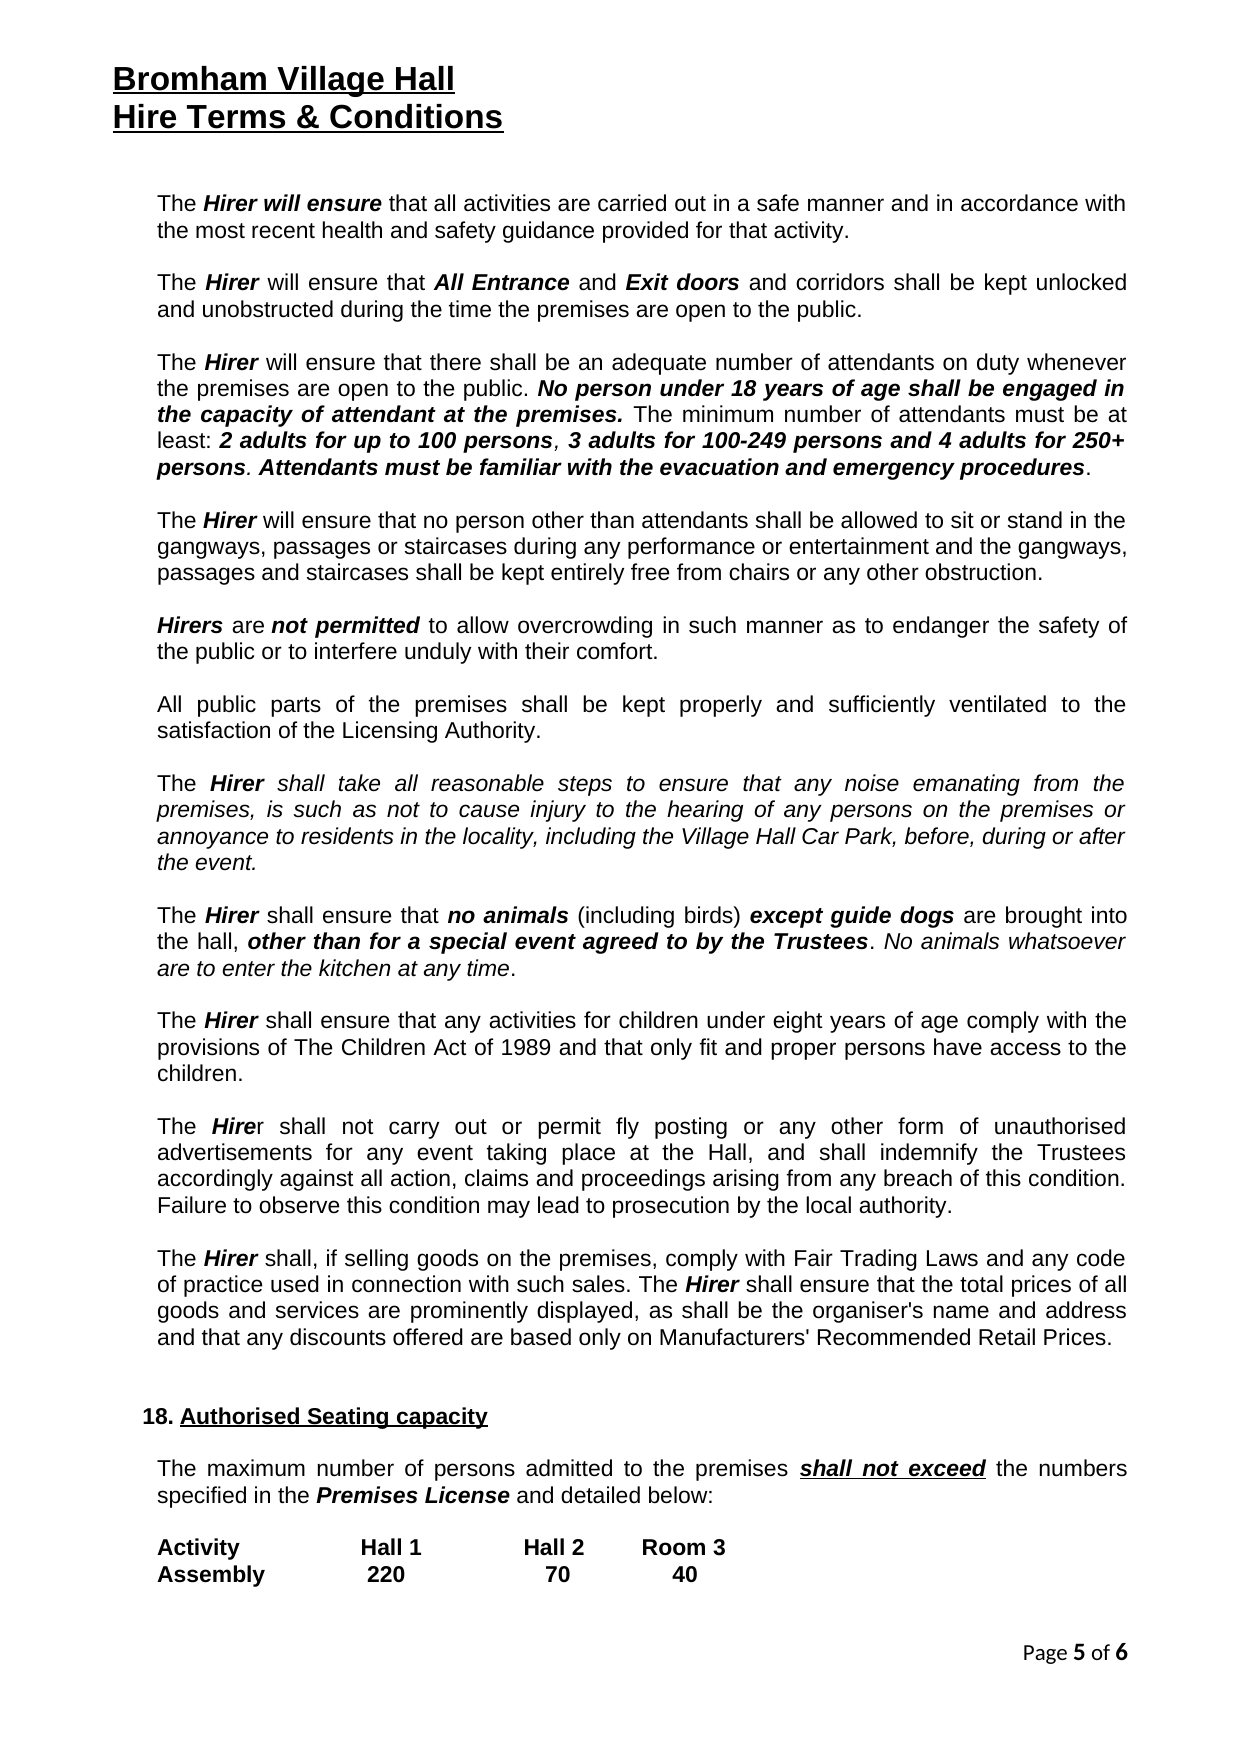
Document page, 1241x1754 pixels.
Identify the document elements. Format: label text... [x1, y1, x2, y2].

list Authorised Seating capacity [142, 1403, 1128, 1429]
text The maximum number of persons admitted to the premises shall not exceed the numbers specified in the Premises License and detailed below: [157, 1455, 1128, 1508]
text Assembly 220 70 40 [112, 1561, 1128, 1587]
text Hirers are not permitted to allow overcrowding in such manner as to endanger the safety of the public or to interfere unduly with their comfort. [157, 612, 1128, 665]
text The Hirer shall not carry out or permit fly posting or any other form of unauthorised advertisements for any event taking place at the Hall, and shall indemnify the Trustees accordingly against all action, claims and proceedings arising from any breach of this condition. Failure to observe this condition may lead to prosecution by the local authority. [157, 1113, 1128, 1218]
text All public parts of the premises shall be kept properly and sufficiently ventilated to the satisfaction of the Licensing Authority. [157, 691, 1128, 744]
text The Hirer will ensure that no person other than attendants shall be allowed to sit or stand in the gangways, passages or staircases during any performance or entertainment and the gangways, passages and staircases shall be kept entirely free from chairs or any other obstruction. [157, 507, 1128, 586]
text The Hirer shall ensure that no animals (including birds) except guide dogs are brought into the hall, other than for a special event agreed to by the Trustees. No animals whatsoever are to enter the kitchen at any time. [157, 902, 1128, 981]
text The Hirer shall, if selling goods on the premises, comply with Fair Trading Laws and any code of practice used in connection with such sales. The Hirer shall ensure that the total prices of all goods and services are prominently displayed, as shall be the organiser's name and address and that any discounts offered are based only on Manufacturers' Recommended Retail Prices. [157, 1244, 1128, 1350]
text The Hirer shall ensure that any activities for children under eight years of age comply with the provisions of The Children Act of 1989 and that only fit and proper persons have access to the children. [157, 1007, 1128, 1086]
text The Hirer will ensure that All Entrance and Exit doors and corridors shall be kept unlocked and unobstructed during the time the premises are open to the public. [157, 269, 1128, 322]
text The Hirer will ensure that all activities are carried out in a safe manner and in accordance with the most recent health and safety guidance provided for that activity. [157, 190, 1128, 243]
text The Hirer will ensure that there shall be an adequate number of attendants on duty whenever the premises are open to the public. No person under 18 years of age shall be engaged in the capacity of attendant at the premises. The minimum number of attendants must be at least: 2 adults for up to 100 persons, 3 adults for 100-249 persons and 4 adults for 250+ persons. Attendants must be familiar with the evacuation and emergency procedures. [157, 348, 1128, 480]
text Activity Hall 1 Hall 2 Room 3 [112, 1534, 1128, 1561]
text The Hirer shall take all reasonable steps to ensure that any noise emanating from the premises, is such as not to cause injury to the hearing of any persons on the premises or annoyance to residents in the locality, including the Village Hall Car Park, before, during or after the event. [157, 770, 1128, 876]
